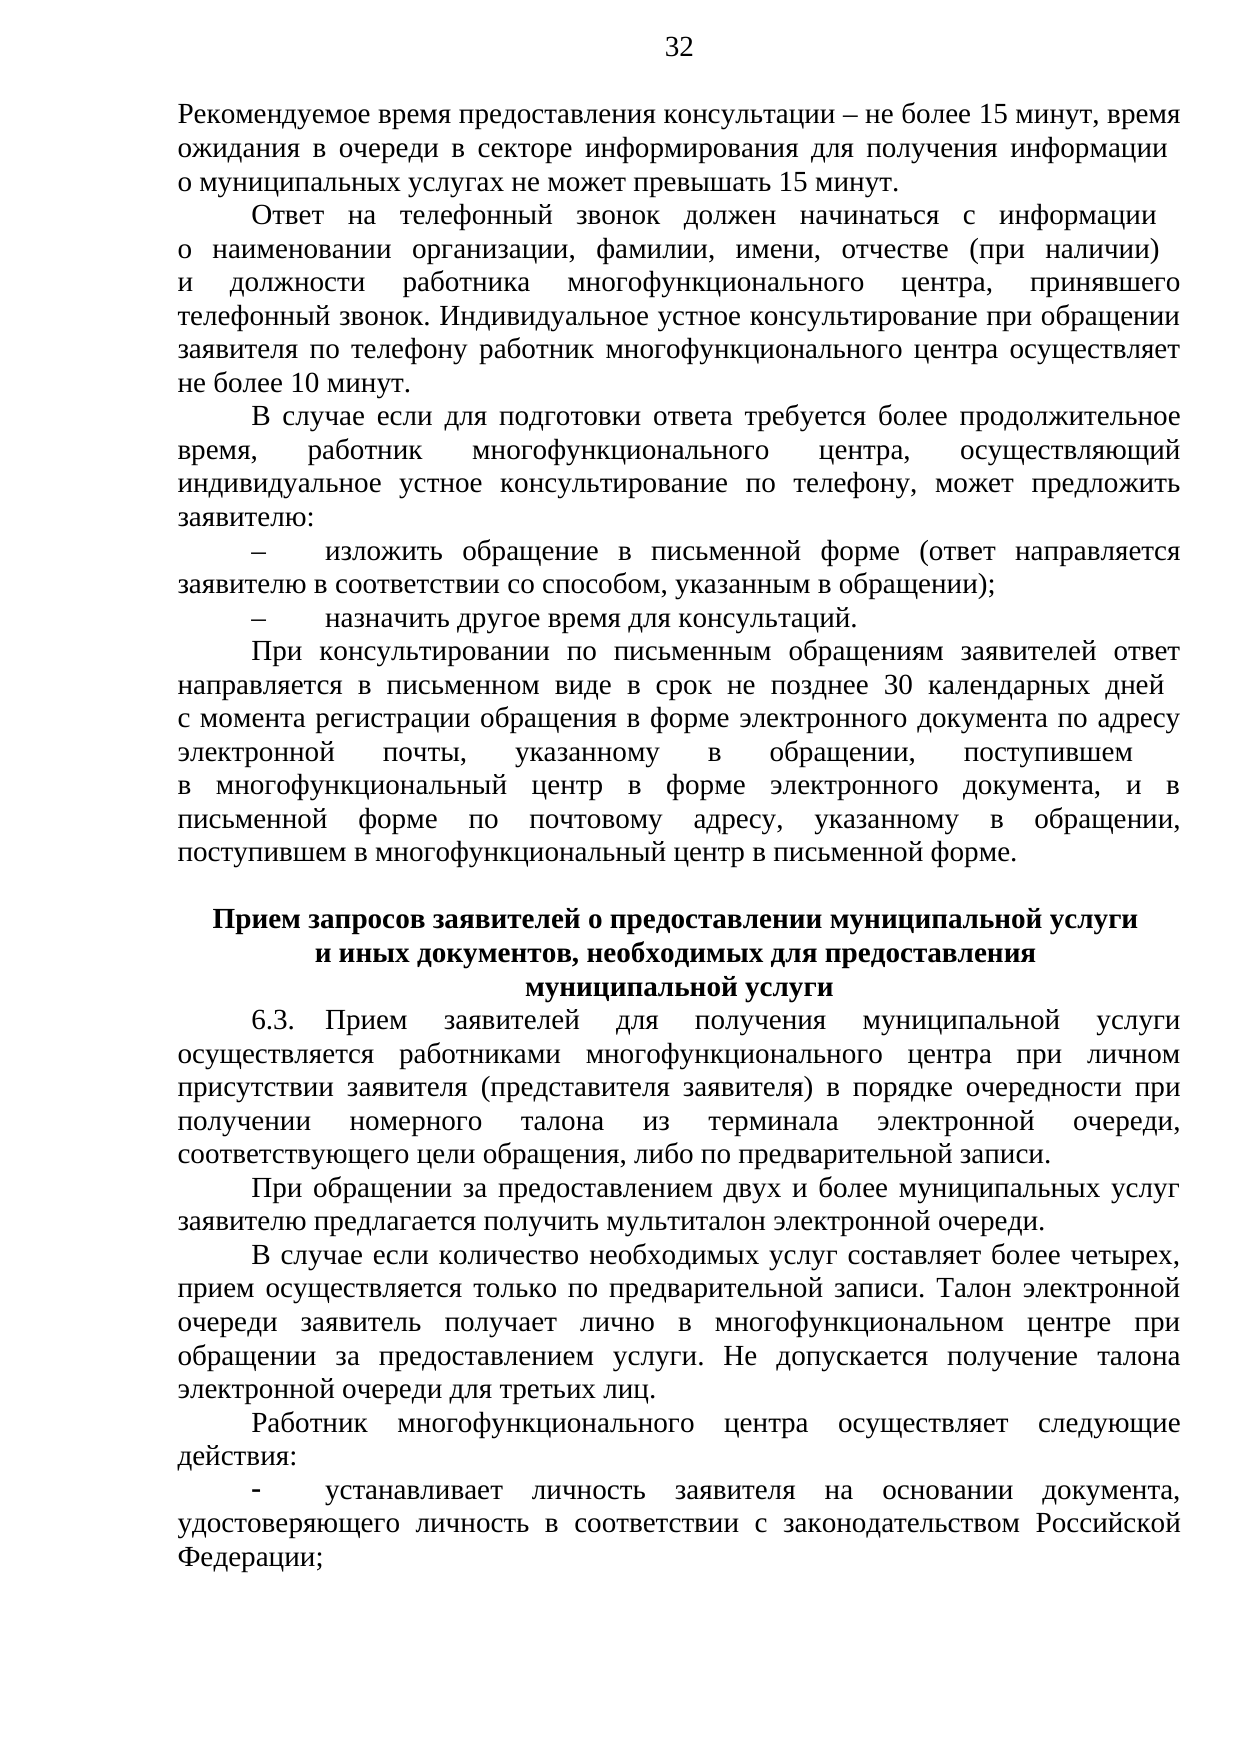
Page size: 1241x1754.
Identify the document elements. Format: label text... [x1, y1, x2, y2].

text Прием запросов заявителей о предоставлении муниципальной услуги и иных документов, необходимых для предоставления муниципальной услуги [177, 902, 1181, 1002]
text При обращении за предоставлением двух и более муниципальных услуг заявителю предлагается получить мультиталон электронной очереди. [177, 1170, 1181, 1237]
list Прием заявителей для получения муниципальной услуги осуществляется работниками многофункционального центра при личном присутствии заявителя (представителя заявителя) в порядке очередности при получении номерного талона из терминала электронной очереди, соответствующего цели обращения, либо по предварительной записи. [177, 1002, 1181, 1170]
text Работник многофункционального центра осуществляет следующие действия: [177, 1405, 1181, 1472]
list назначить другое время для консультаций. [177, 600, 1181, 633]
text При консультировании по письменным обращениям заявителей ответ направляется в письменном виде в срок не позднее 30 календарных дней с момента регистрации обращения в форме электронного документа по адресу электронной почты, указанному в обращении, поступившем в многофункциональный центр в форме электронного документа, и в письменной форме по почтовому адресу, указанному в обращении, поступившем в многофункциональный центр в письменной форме. [177, 633, 1181, 868]
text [177, 97, 1181, 197]
list изложить обращение в письменной форме (ответ направляется заявителю в соответствии со способом, указанным в обращении); [177, 533, 1181, 600]
text В случае если для подготовки ответа требуется более продолжительное время, работник многофункционального центра, осуществляющий индивидуальное устное консультирование по телефону, может предложить заявителю: [177, 398, 1181, 533]
list устанавливает личность заявителя на основании документа, удостоверяющего личность в соответствии с законодательством Российской Федерации; [177, 1472, 1181, 1573]
text В случае если количество необходимых услуг составляет более четырех, прием осуществляется только по предварительной записи. Талон электронной очереди заявитель получает лично в многофункциональном центре при обращении за предоставлением услуги. Не допускается получение талона электронной очереди для третьих лиц. [177, 1237, 1181, 1405]
text Ответ на телефонный звонок должен начинаться с информации о наименовании организации, фамилии, имени, отчестве (при наличии) и должности работника многофункционального центра, принявшего телефонный звонок. Индивидуальное устное консультирование при обращении заявителя по телефону работник многофункционального центра осуществляет не более 10 минут. [177, 197, 1181, 398]
